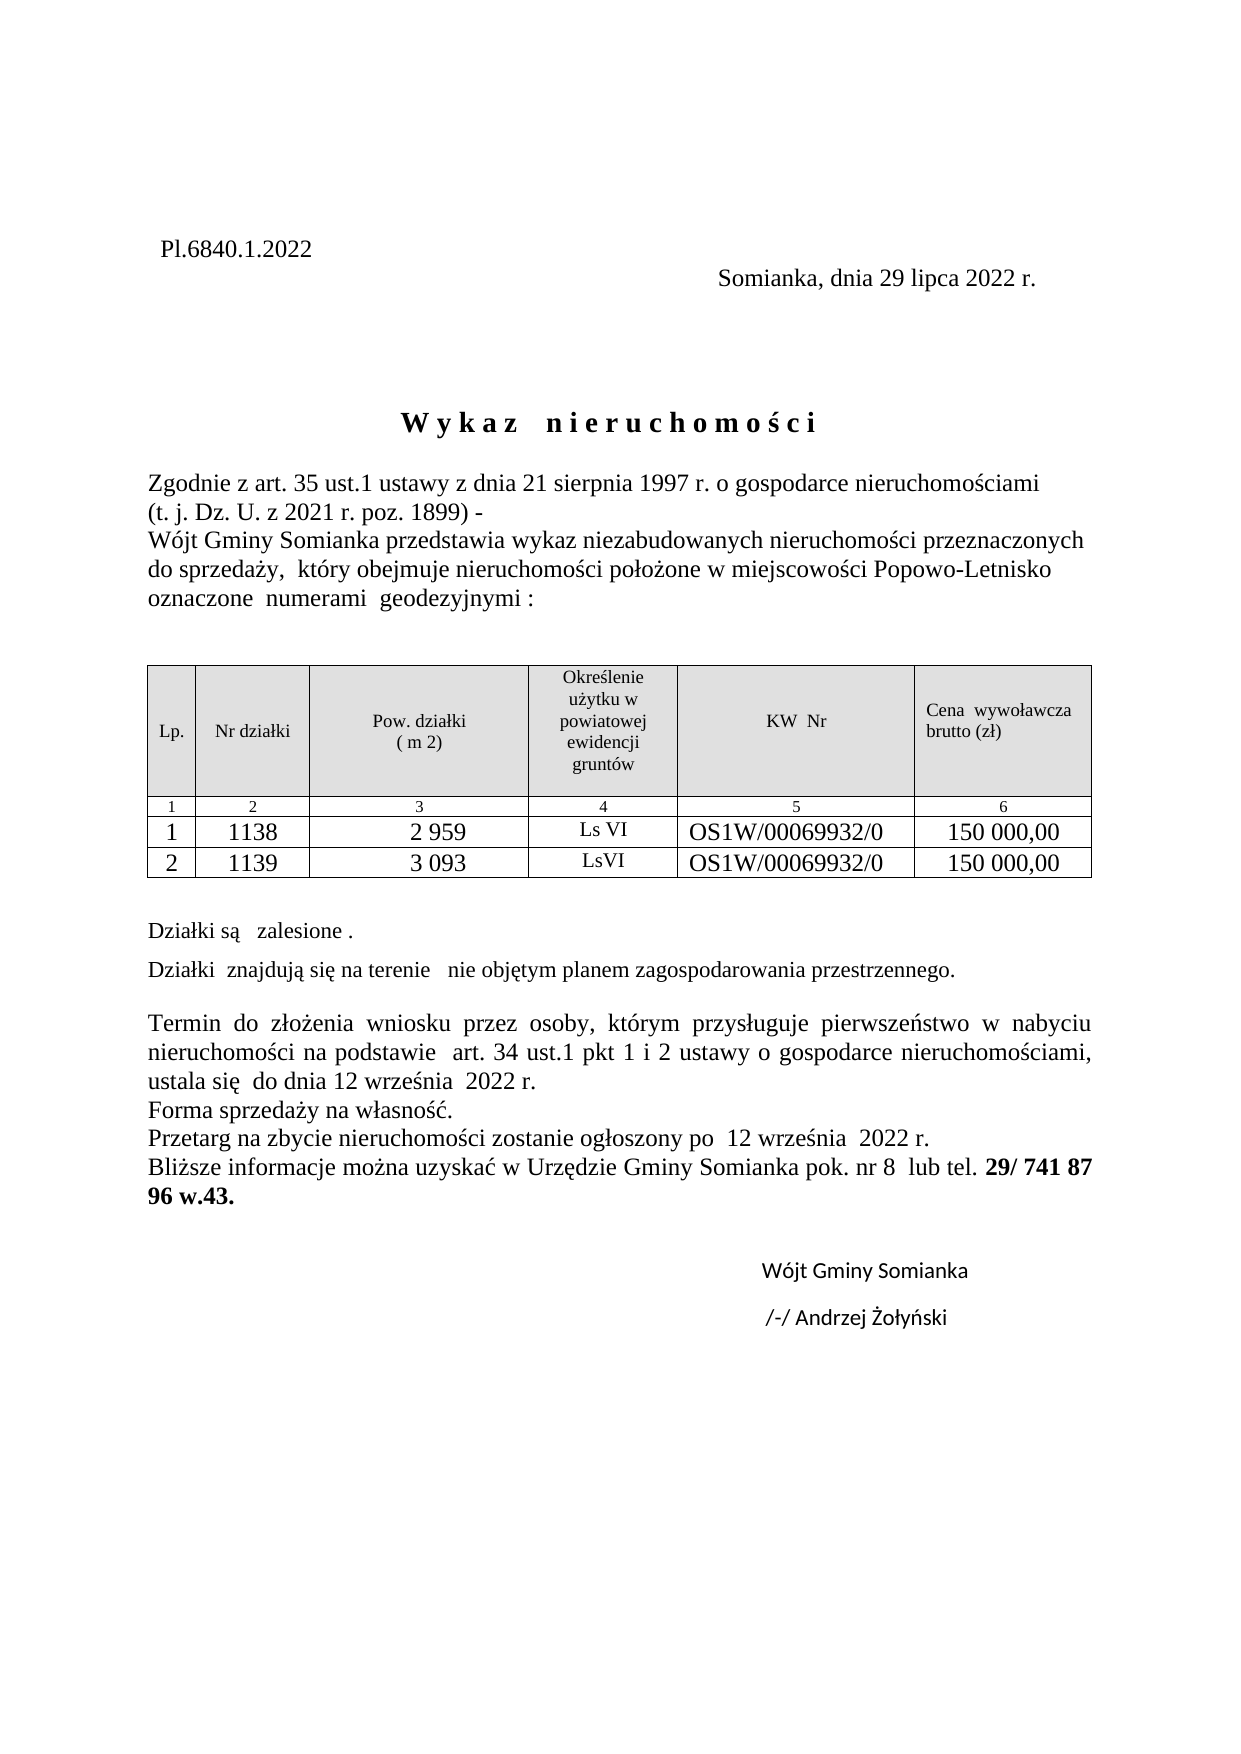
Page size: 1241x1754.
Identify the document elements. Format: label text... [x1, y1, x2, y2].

table_cell 5 [678, 797, 914, 816]
text W y k a z n i e r u c h o m o ś c i [223, 406, 1093, 439]
text Wójt Gminy Somianka przedstawia wykaz niezabudowanych nieruchomości przeznaczonych do sprzedaży, który obejmuje nieruchomości położone w miejscowości Popowo-Letnisko oznaczone numerami geodezyjnymi : [148, 525, 1093, 612]
text Zgodnie z art. 35 ust.1 ustawy z dnia 21 sierpnia 1997 r. o gospodarce nieruchomościami [148, 468, 1093, 497]
table_cell 1138 [196, 817, 309, 847]
text Somianka, dnia 29 lipca 2022 r. [148, 263, 1093, 291]
table_header Pow. działki ( m 2) [310, 666, 528, 796]
table_cell 4 [529, 797, 677, 816]
table_header KW Nr [678, 666, 914, 796]
table_cell 2 [196, 797, 309, 816]
table_header Nr działki [196, 666, 309, 796]
table_cell 150 000,00 [915, 848, 1091, 877]
text (t. j. Dz. U. z 2021 r. poz. 1899) - [148, 497, 1093, 525]
table_cell 2 959 [310, 817, 528, 847]
table_cell 6 [915, 797, 1091, 816]
table_cell Ls VI [529, 817, 677, 847]
table_cell LsVI [529, 848, 677, 877]
table_cell OS1W/00069932/0 [678, 817, 914, 847]
table_cell 1 [148, 817, 195, 847]
text Forma sprzedaży na własność. [148, 1095, 1093, 1123]
table_cell 150 000,00 [915, 817, 1091, 847]
text Bliższe informacje można uzyskać w Urzędzie Gminy Somianka pok. nr 8 lub tel. 29/ 741 87 96 w.43. [148, 1152, 1093, 1210]
text Wójt Gminy Somianka [148, 1257, 1093, 1285]
table_cell 1139 [196, 848, 309, 877]
text /-/ Andrzej Żołyński [148, 1303, 1093, 1332]
table_cell OS1W/00069932/0 [678, 848, 914, 877]
table_cell 3 [310, 797, 528, 816]
text Pl.6840.1.2022 [148, 234, 1093, 263]
text Termin do złożenia wniosku przez osoby, którym przysługuje pierwszeństwo w nabyciu nieruchomości na podstawie art. 34 ust.1 pkt 1 i 2 ustawy o gospodarce nieruchomościami, ustala się do dnia 12 września 2022 r. [148, 1008, 1093, 1095]
table_header Lp. [148, 666, 195, 796]
table_header Cena wywoławcza brutto (zł) [915, 666, 1091, 796]
table_cell 3 093 [310, 848, 528, 877]
table_header Określenie użytku w powiatowej ewidencji gruntów [529, 666, 677, 796]
table_cell 2 [148, 848, 195, 877]
text Działki znajdują się na terenie nie objętym planem zagospodarowania przestrzennego. [148, 956, 1093, 982]
table_cell 1 [148, 797, 195, 816]
text Działki są zalesione . [148, 917, 1093, 943]
text Przetarg na zbycie nieruchomości zostanie ogłoszony po 12 września 2022 r. [148, 1123, 1093, 1152]
